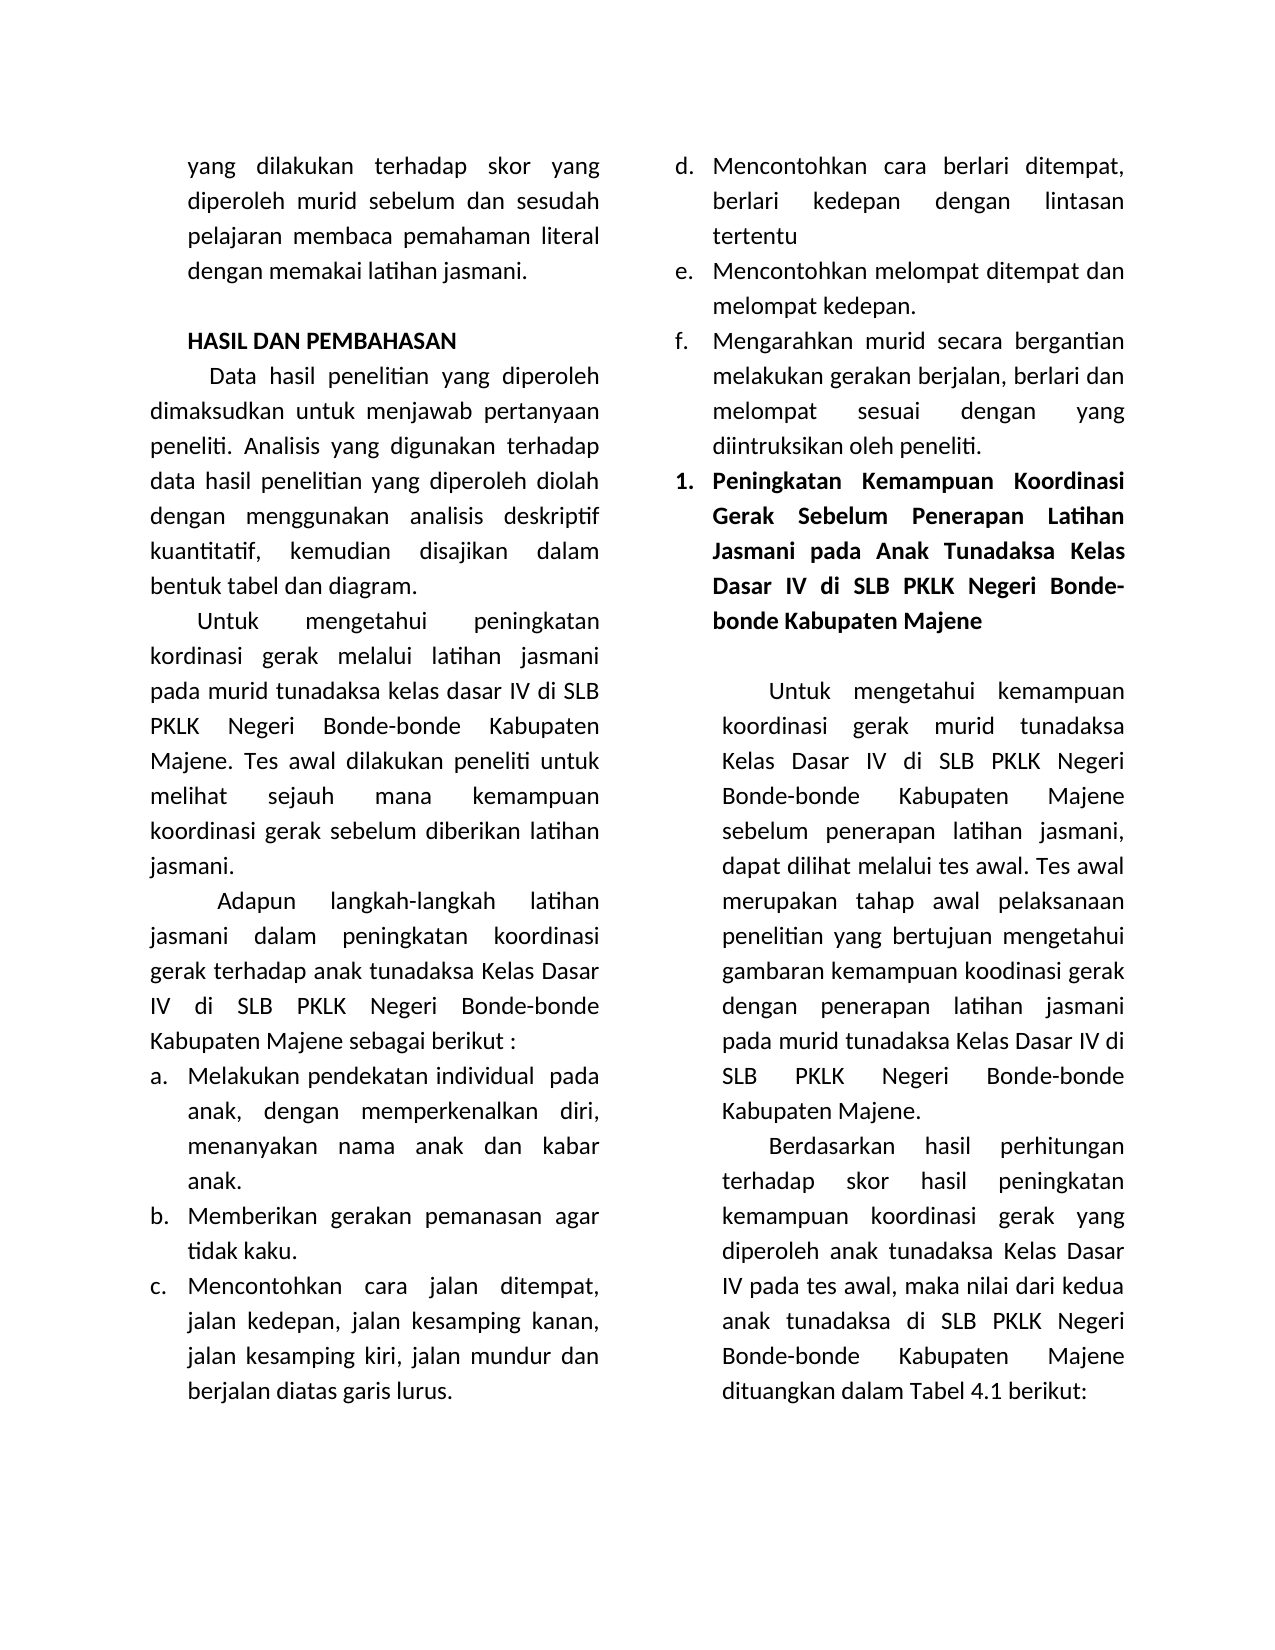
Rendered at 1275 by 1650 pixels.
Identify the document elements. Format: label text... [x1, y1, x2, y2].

text Untuk mengetahui peningkatan kordinasi gerak melalui latihan jasmani pada murid tunadaksa kelas dasar IV di SLB PKLK Negeri Bonde-bonde Kabupaten Majene. Tes awal dilakukan peneliti untuk melihat sejauh mana kemampuan koordinasi gerak sebelum diberikan latihan jasmani. [150, 605, 600, 881]
list Data hasil penelitian yang diperoleh dimaksudkan untuk menjawab pertanyaan peneliti. Analisis yang digunakan terhadap data hasil penelitian yang diperoleh diolah dengan menggunakan analisis deskriptif kuantitatif, kemudian disajikan dalam bentuk tabel dan diagram. [150, 360, 600, 601]
list Mengarahkan murid secara bergantian melakukan gerakan berjalan, berlari dan melompat sesuai dengan yang diintruksikan oleh peneliti. [675, 325, 1125, 461]
list Memberikan gerakan pemanasan agar tidak kaku. [150, 1200, 600, 1266]
list Mencontohkan melompat ditempat dan melompat kedepan. [675, 255, 1125, 321]
list Peningkatan Kemampuan Koordinasi Gerak Sebelum Penerapan Latihan Jasmani pada Anak Tunadaksa Kelas Dasar IV di SLB PKLK Negeri Bonde-bonde Kabupaten Majene [675, 465, 1125, 636]
list Adapun langkah-langkah latihan jasmani dalam peningkatan koordinasi gerak terhadap anak tunadaksa Kelas Dasar IV di SLB PKLK Negeri Bonde-bonde Kabupaten Majene sebagai berikut : [150, 885, 600, 1056]
list Mencontohkan cara jalan ditempat, jalan kedepan, jalan kesamping kanan, jalan kesamping kiri, jalan mundur dan berjalan diatas garis lurus. [150, 1270, 600, 1406]
list Melakukan pendekatan individual pada anak, dengan memperkenalkan diri, menanyakan nama anak dan kabar anak. [150, 1060, 600, 1196]
list Mencontohkan cara berlari ditempat, berlari kedepan dengan lintasan tertentu [675, 150, 1125, 251]
list Untuk mengetahui kemampuan koordinasi gerak murid tunadaksa Kelas Dasar IV di SLB PKLK Negeri Bonde-bonde Kabupaten Majene sebelum penerapan latihan jasmani, dapat dilihat melalui tes awal. Tes awal merupakan tahap awal pelaksanaan penelitian yang bertujuan mengetahui gambaran kemampuan koodinasi gerak dengan penerapan latihan jasmani pada murid tunadaksa Kelas Dasar IV di SLB PKLK Negeri Bonde-bonde Kabupaten Majene. [722, 675, 1125, 1126]
list HASIL DAN PEMBAHASAN [187, 325, 600, 356]
text Berdasarkan hasil perhitungan terhadap skor hasil peningkatan kemampuan koordinasi gerak yang diperoleh anak tunadaksa Kelas Dasar IV pada tes awal, maka nilai dari kedua anak tunadaksa di SLB PKLK Negeri Bonde-bonde Kabupaten Majene dituangkan dalam Tabel 4.1 berikut: [722, 1130, 1125, 1406]
